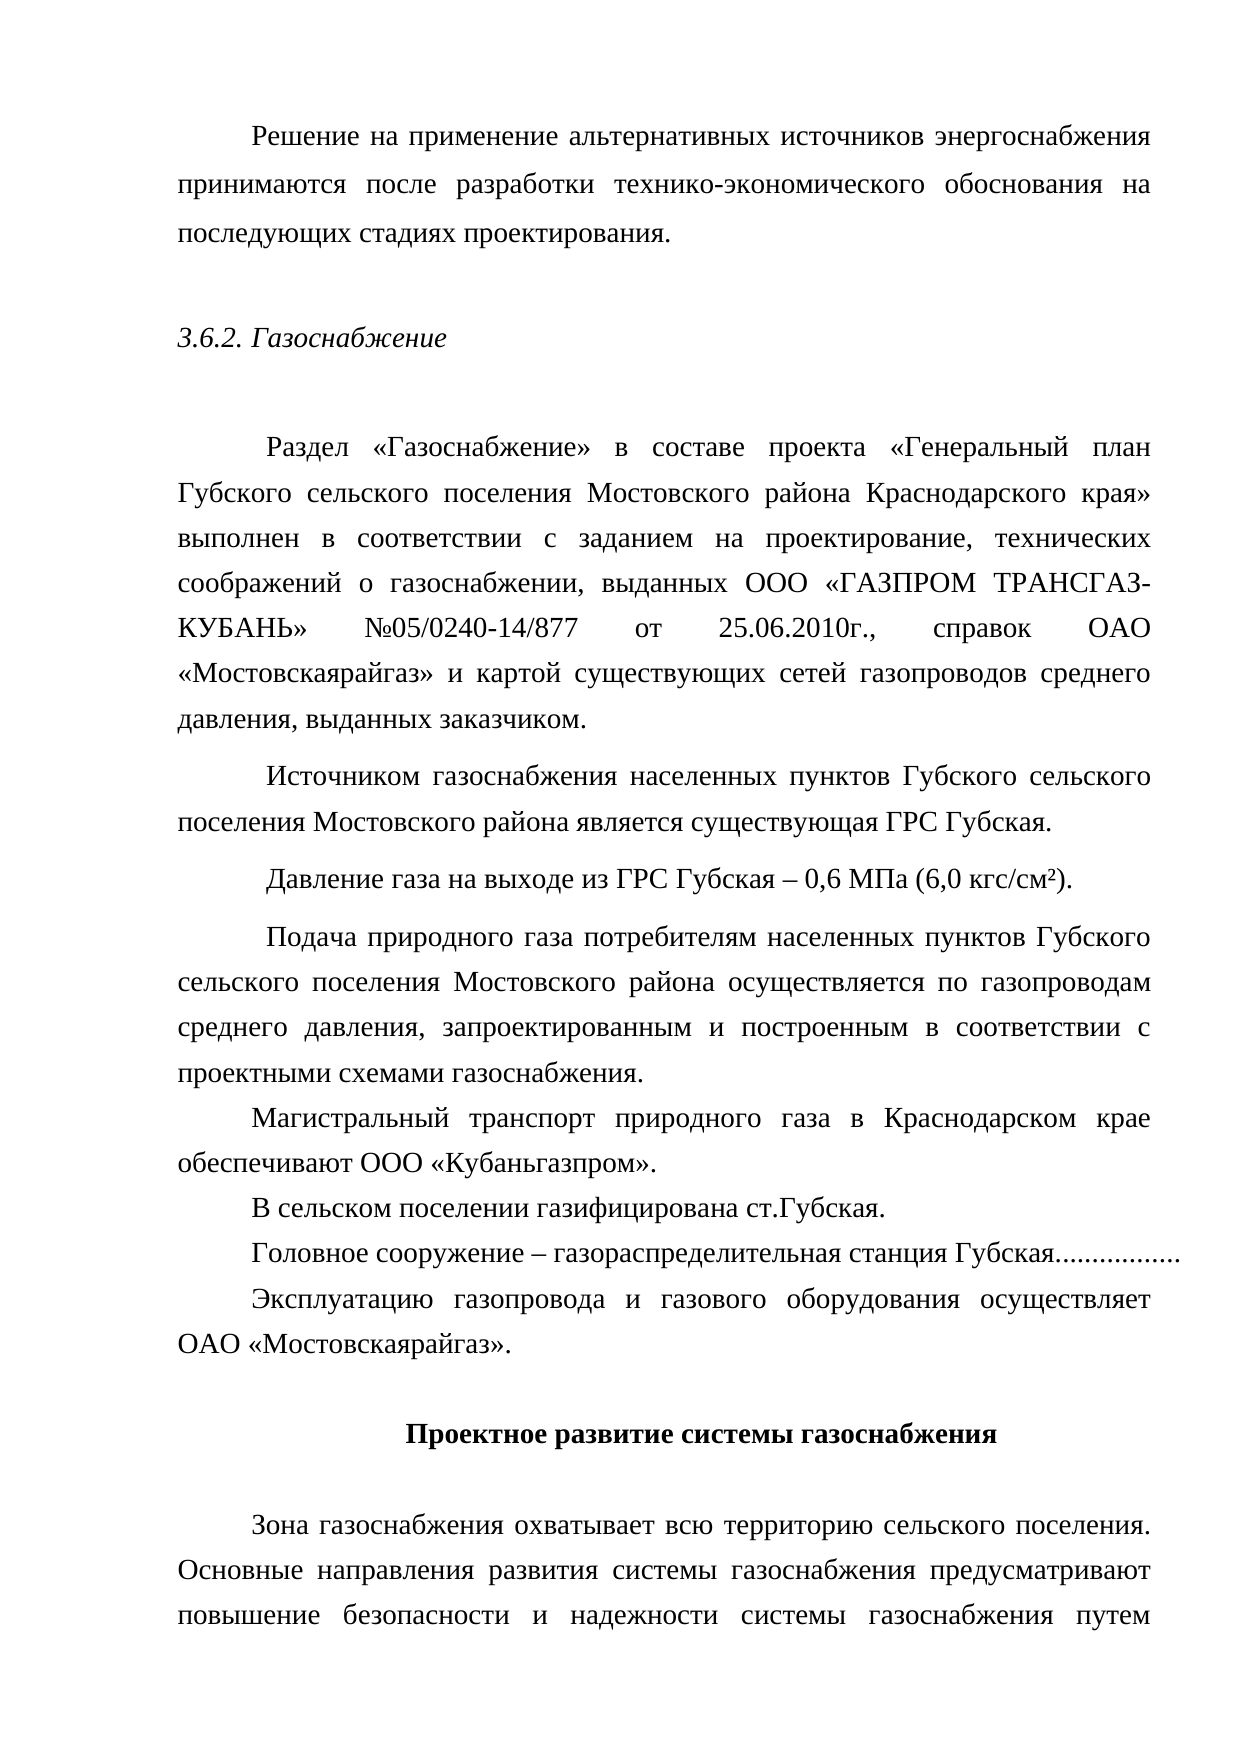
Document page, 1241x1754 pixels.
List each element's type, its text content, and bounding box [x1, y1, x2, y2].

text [177, 1507, 1152, 1631]
text Магистральный транспорт природного газа в Краснодарском крае обеспечивают ООО «Кубаньгазпром». [177, 1100, 1152, 1179]
text Подача природного газа потребителям населенных пунктов Губского сельского поселения Мостовского района осуществляется по газопроводам среднего давления, запроектированным и построенным в соответствии с проектными схемами газоснабжения. [177, 919, 1152, 1088]
text Источником газоснабжения населенных пунктов Губского сельского поселения Мостовского района является существующая ГРС Губская. [177, 758, 1152, 837]
text Раздел «Газоснабжение» в составе проекта «Генеральный план Губского сельского поселения Мостовского района Краснодарского края» выполнен в соответствии с заданием на проектирование, технических соображений о газоснабжении, выданных ООО «ГАЗПРОМ ТРАНСГАЗ-КУБАНЬ» №05/0240-14/877 от 25.06.2010г., справок ОАО «Мостовскаярайгаз» и картой существующих сетей газопроводов среднего давления, выданных заказчиком. [177, 429, 1152, 734]
list Газоснабжение [177, 320, 1152, 354]
text Головное сооружение – газораспределительная станция Губская. [177, 1236, 1152, 1269]
text Проектное развитие системы газоснабжения [177, 1416, 1152, 1450]
text Решение на применение альтернативных источников энергоснабжения принимаются после разработки технико-экономического обоснования на последующих стадиях проектирования. [177, 118, 1152, 249]
text Эксплуатацию газопровода и газового оборудования осуществляет ОАО «Мостовскаярайгаз». [177, 1281, 1152, 1359]
text В сельском поселении газифицирована ст.Губская. [177, 1190, 1152, 1224]
text Давление газа на выходе из ГРС Губская – 0,6 МПа (6,0 кгс/см²). [177, 861, 1152, 895]
